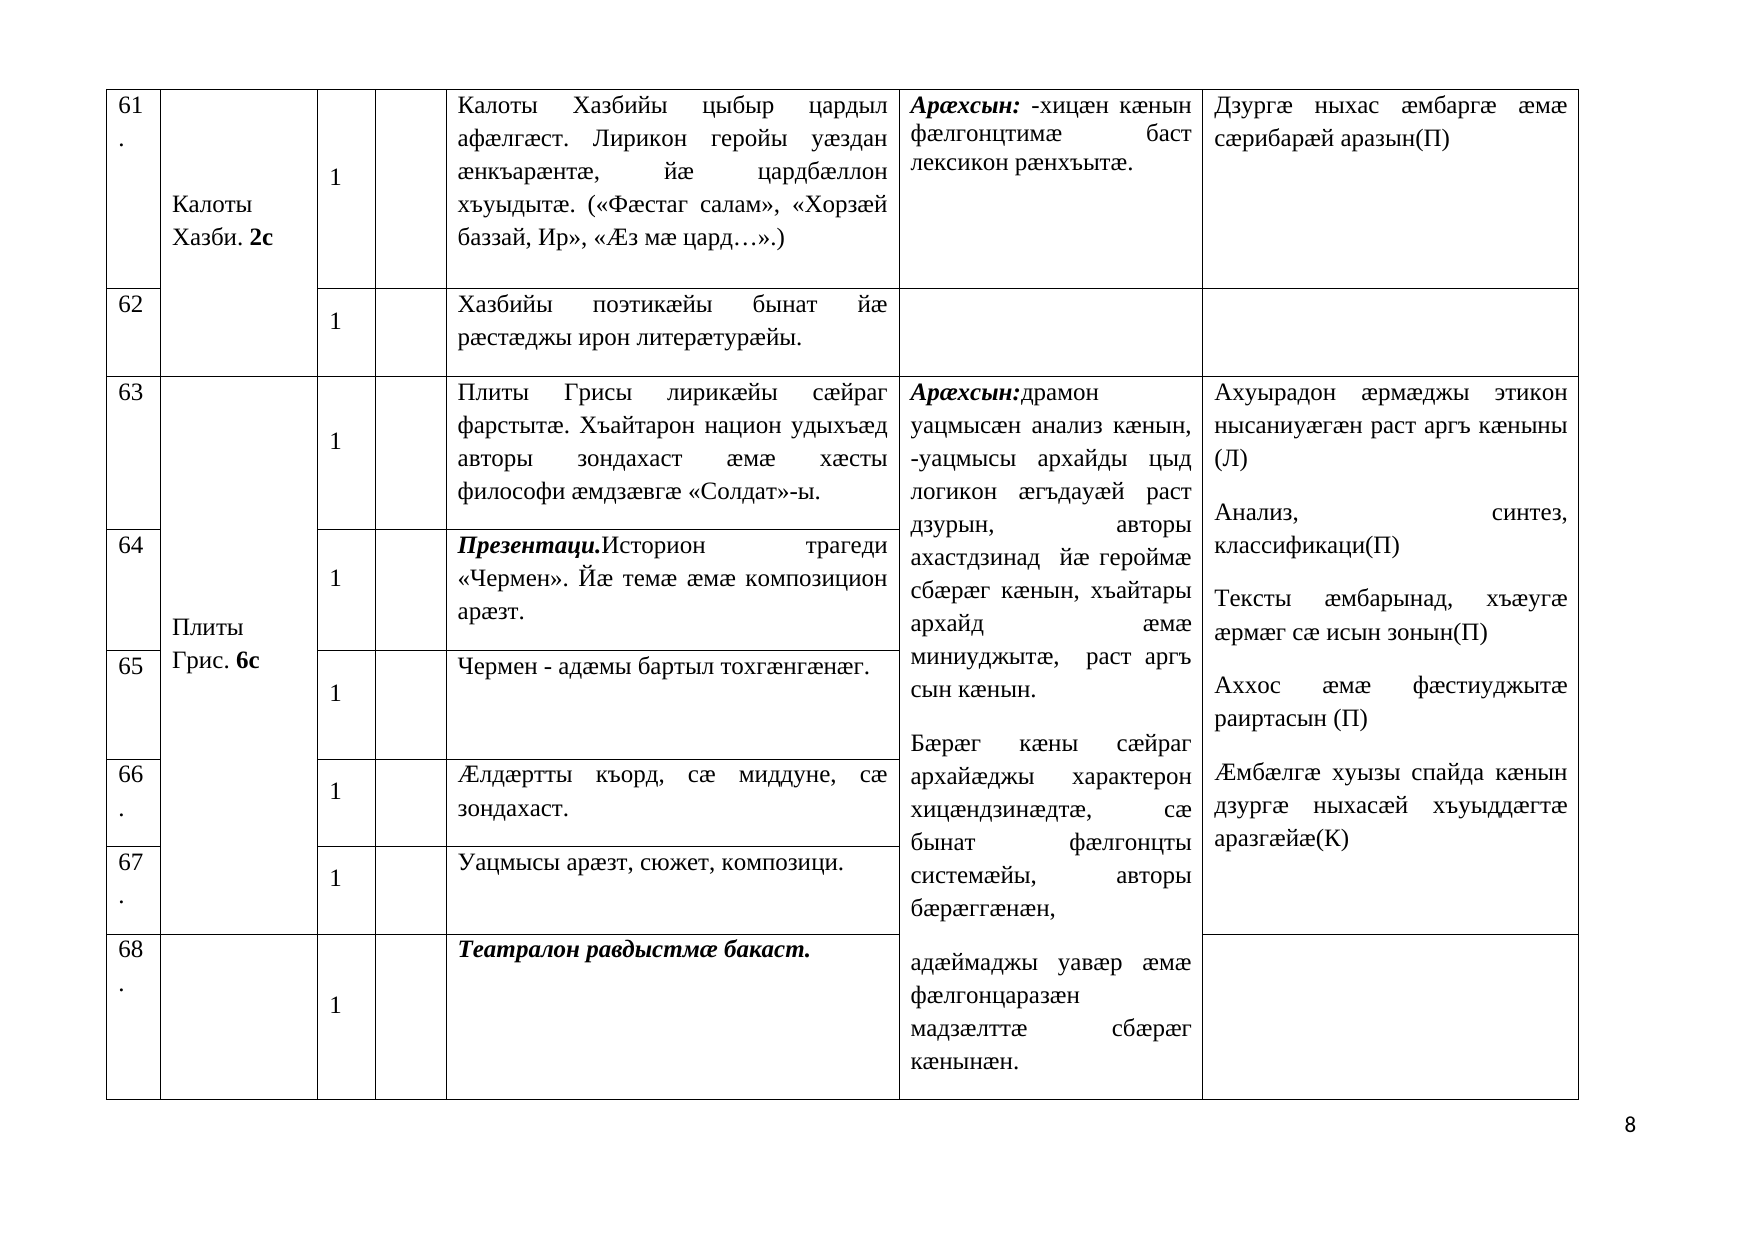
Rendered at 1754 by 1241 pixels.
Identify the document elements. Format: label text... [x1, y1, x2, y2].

table_cell Театралон равдыстмæ бакаст. [447, 935, 899, 1099]
table_cell Уацмысы арæзт, сюжет, композици. [447, 847, 899, 933]
table_cell Æлдæртты къорд, сæ миддуне, сæ зондахаст. [447, 760, 899, 846]
table_cell Калоты Хазбийы цыбыр цардыл афæлгæст. Лирикон геройы уæздан æнкъарæнтæ, йæ цардбæллон хъуыдытæ. («Фæстаг салам», «Хорзæй баззай, Ир», «Æз мæ цард…».) [447, 90, 899, 288]
table_cell Ахуырадон æрмæджы этикон нысаниуæгæн раст аргъ кæныны (Л) Анализ, синтез, классификаци(П) Тексты æмбарынад, хъæугæ æрмæг сæ исын зонын(П) Аххос æмæ фæстиуджытæ раиртасын (П) Æмбæлгæ хуызы спайда кæнын дзургæ ныхасæй хъуыддæгтæ аразгæйæ(К) [1203, 377, 1578, 933]
table_cell 1 [318, 530, 375, 650]
table_cell [376, 377, 446, 529]
table_cell [900, 289, 1202, 376]
table_cell 1 [318, 289, 375, 376]
table_cell 1 [318, 90, 375, 288]
table_cell Плиты Грис. 6с [161, 377, 317, 933]
table_cell 1 [318, 847, 375, 933]
table_cell 64 [107, 530, 160, 650]
table_cell [376, 289, 446, 376]
table_cell 68. [107, 935, 160, 1099]
table_cell [161, 935, 317, 1099]
table_cell [376, 530, 446, 650]
table_cell 65 [107, 651, 160, 758]
table_cell Плиты Грисы лирикæйы сæйраг фарстытæ. Хъайтарон национ удыхъæд авторы зондахаст æмæ хæсты философи æмдзæвгæ «Солдат»-ы. [447, 377, 899, 529]
table_cell 1 [318, 377, 375, 529]
table_cell Дзургæ ныхас æмбаргæ æмæ сæрибарæй аразын(П) [1203, 90, 1578, 288]
table_cell Арæхсын: -хицæн кæнын фæлгонцтимæ баст лексикон рæнхъытæ. [900, 90, 1202, 288]
table_cell [1203, 935, 1578, 1099]
table_cell 63 [107, 377, 160, 529]
table_cell Арæхсын:драмон уацмысæн анализ кæнын, -уацмысы архайды цыд логикон æгъдауæй раст дзурын, авторы ахастдзинад йæ героймæ сбæрæг кæнын, хъайтары архайд æмæ миниуджытæ, раст аргъ сын кæнын. Бæрæг кæны сæйраг архайæджы характерон хицæндзинæдтæ, сæ бынат фæлгонцты системæйы, авторы бæрæггæнæн, адæймаджы уавæр æмæ фæлгонцаразæн мадзæлттæ сбæрæг кæнынæн. [900, 377, 1202, 1099]
table_cell [376, 651, 446, 758]
table_cell 66. [107, 760, 160, 846]
table_cell Чермен - адæмы бартыл тохгæнгæнæг. [447, 651, 899, 758]
table_cell 1 [318, 760, 375, 846]
table_cell 1 [318, 935, 375, 1099]
table_cell 61. [107, 90, 160, 288]
table_cell 1 [318, 651, 375, 758]
table_cell 62 [107, 289, 160, 376]
table_cell [1203, 289, 1578, 376]
table_cell 67. [107, 847, 160, 933]
table_cell [376, 847, 446, 933]
table_cell [376, 90, 446, 288]
table_cell Хазбийы поэтикæйы бынат йæ рæстæджы ирон литерæтурæйы. [447, 289, 899, 376]
table_cell [376, 760, 446, 846]
table_cell Калоты Хазби. 2с [161, 90, 317, 376]
table_cell [376, 935, 446, 1099]
table_cell Презентаци.Историон трагеди «Чермен». Йæ темæ æмæ композицион арæзт. [447, 530, 899, 650]
